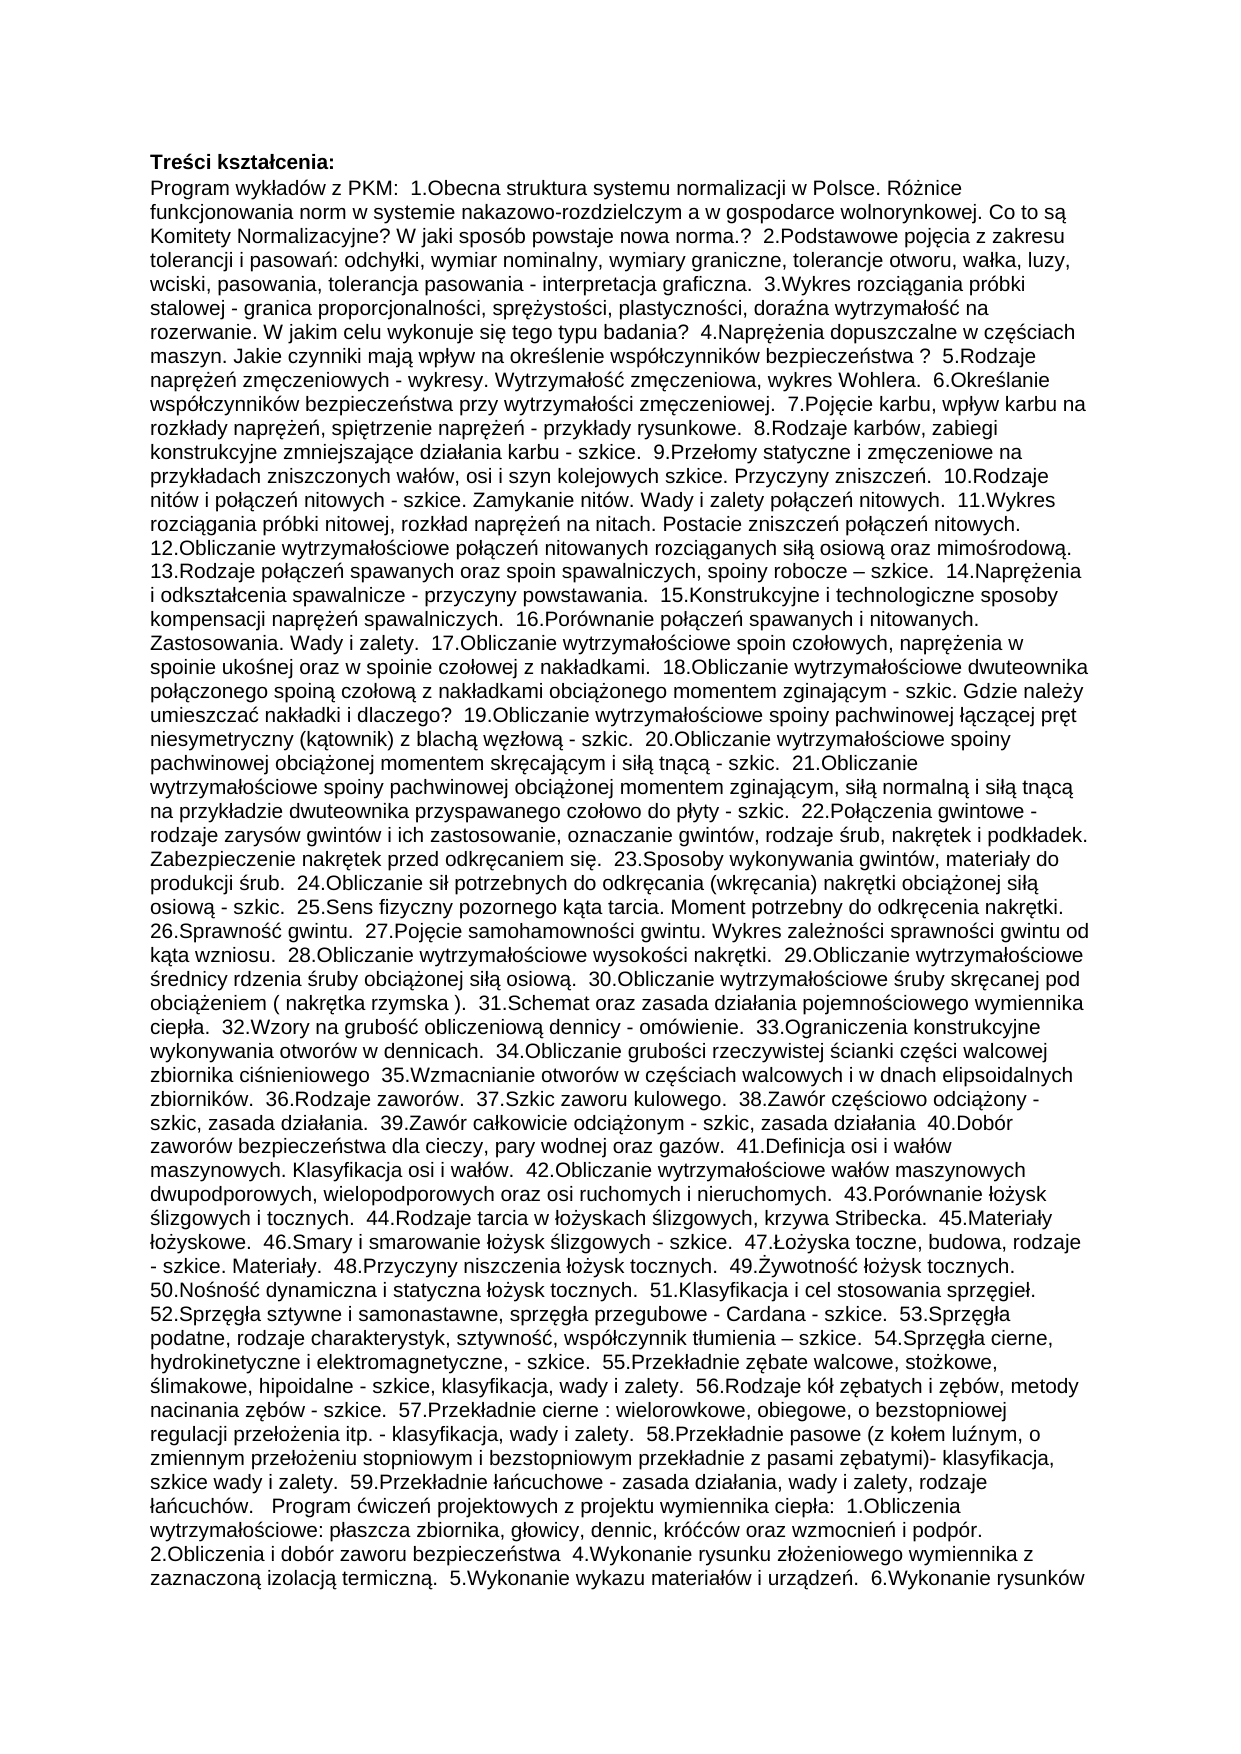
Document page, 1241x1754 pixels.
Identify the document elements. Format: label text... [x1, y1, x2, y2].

text Treści kształcenia: [150, 150, 1090, 174]
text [150, 176, 1090, 1589]
